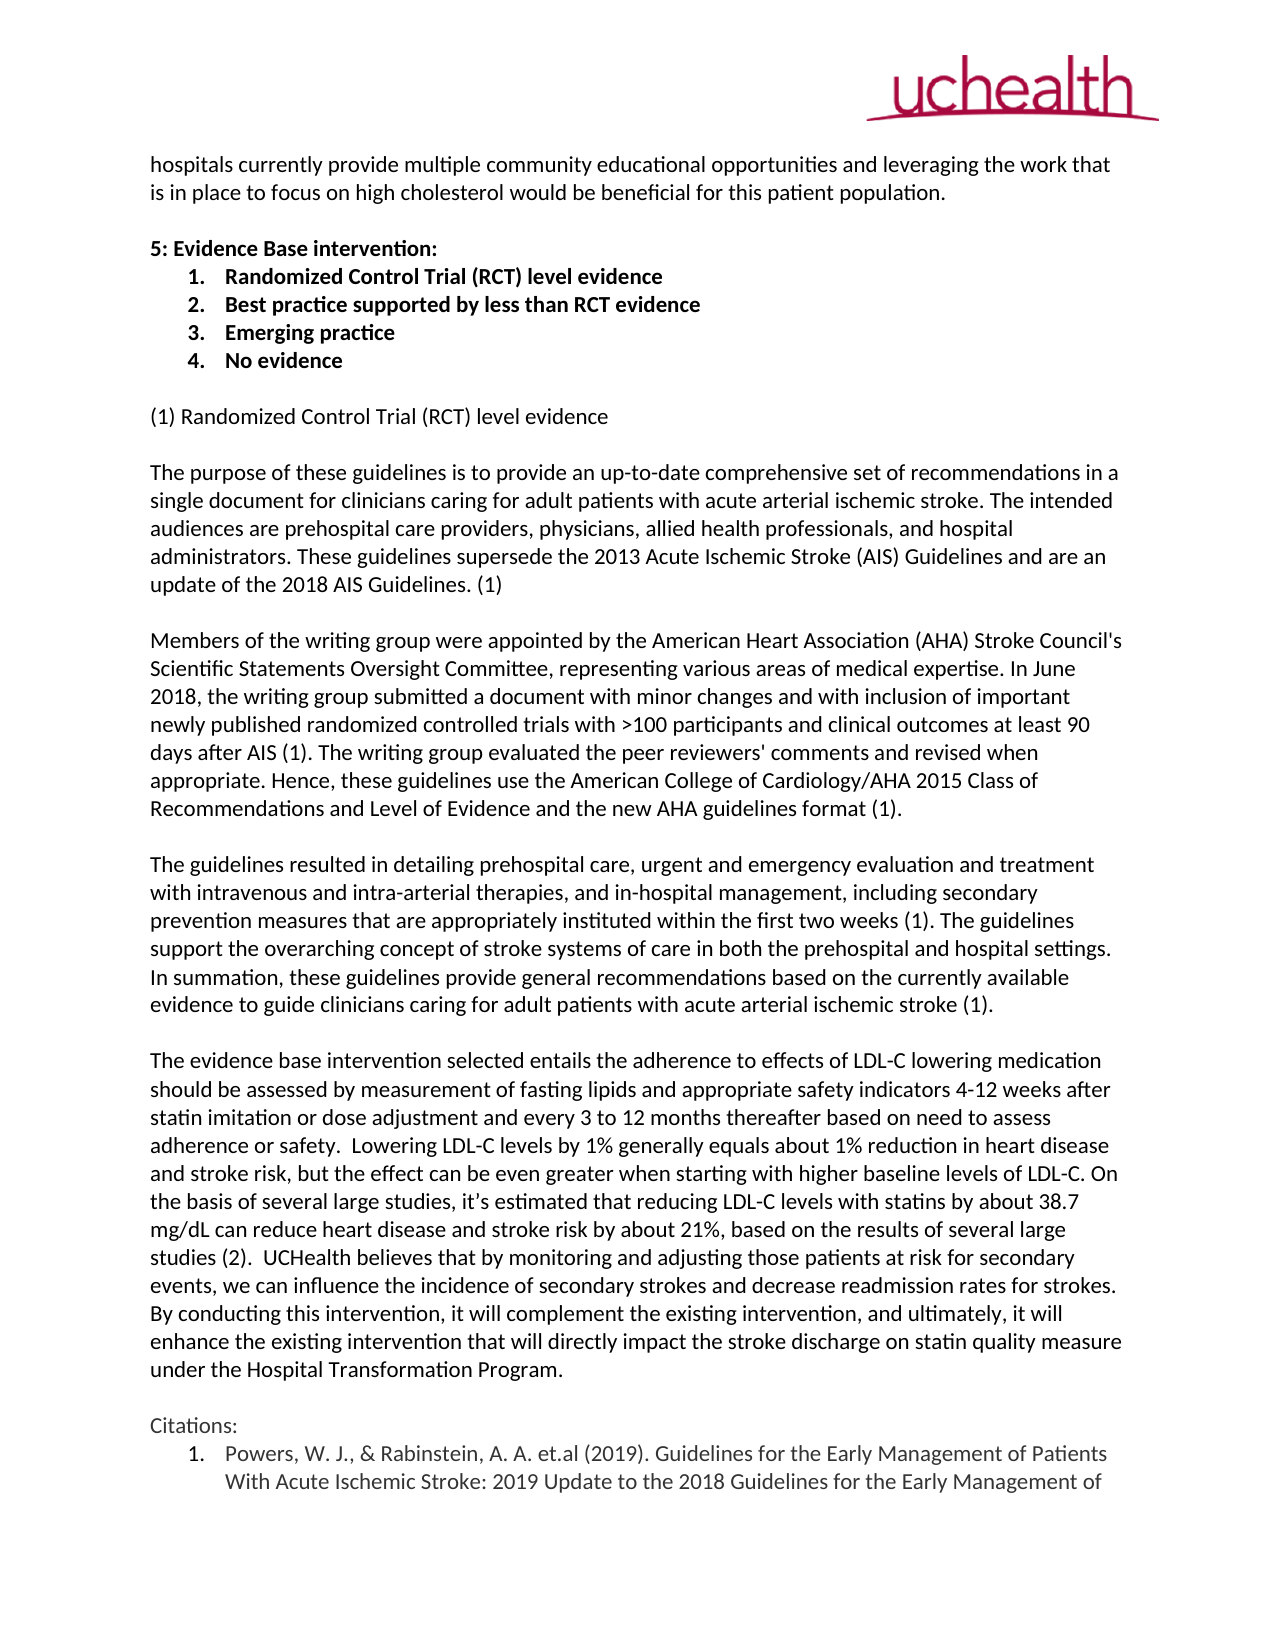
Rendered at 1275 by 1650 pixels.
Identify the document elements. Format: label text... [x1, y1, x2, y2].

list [187, 1439, 1125, 1495]
list No evidence [187, 346, 1125, 374]
list Emerging practice [187, 318, 1125, 346]
text (1) Randomized Control Trial (RCT) level evidence [150, 402, 1125, 430]
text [150, 150, 1125, 206]
text Members of the writing group were appointed by the American Heart Association (AHA) Stroke Council's Scientific Statements Oversight Committee, representing various areas of medical expertise. In June 2018, the writing group submitted a document with minor changes and with inclusion of important newly published randomized controlled trials with >100 participants and clinical outcomes at least 90 days after AIS (1). The writing group evaluated the peer reviewers' comments and revised when appropriate. Hence, these guidelines use the American College of Cardiology/AHA 2015 Class of Recommendations and Level of Evidence and the new AHA guidelines format (1). [150, 626, 1125, 822]
text The purpose of these guidelines is to provide an up-to-date comprehensive set of recommendations in a single document for clinicians caring for adult patients with acute arterial ischemic stroke. The intended audiences are prehospital care providers, physicians, allied health professionals, and hospital administrators. These guidelines supersede the 2013 Acute Ischemic Stroke (AIS) Guidelines and are an update of the 2018 AIS Guidelines. (1) [150, 458, 1125, 598]
text The evidence base intervention selected entails the adherence to effects of LDL-C lowering medication should be assessed by measurement of fasting lipids and appropriate safety indicators 4-12 weeks after statin imitation or dose adjustment and every 3 to 12 months thereafter based on need to assess adherence or safety. Lowering LDL-C levels by 1% generally equals about 1% reduction in heart disease and stroke risk, but the effect can be even greater when starting with higher baseline levels of LDL-C. On the basis of several large studies, it’s estimated that reducing LDL-C levels with statins by about 38.7 mg/dL can reduce heart disease and stroke risk by about 21%, based on the results of several large studies (2). UCHealth believes that by monitoring and adjusting those patients at risk for secondary events, we can influence the incidence of secondary strokes and decrease readmission rates for strokes. By conducting this intervention, it will complement the existing intervention, and ultimately, it will enhance the existing intervention that will directly impact the stroke discharge on statin quality measure under the Hospital Transformation Program. [150, 1047, 1125, 1383]
text The guidelines resulted in detailing prehospital care, urgent and emergency evaluation and treatment with intravenous and intra-arterial therapies, and in-hospital management, including secondary prevention measures that are appropriately instituted within the first two weeks (1). The guidelines support the overarching concept of stroke systems of care in both the prehospital and hospital settings. In summation, these guidelines provide general recommendations based on the currently available evidence to guide clinicians caring for adult patients with acute arterial ischemic stroke (1). [150, 851, 1125, 1019]
list Randomized Control Trial (RCT) level evidence [187, 262, 1125, 290]
text 5: Evidence Base intervention: [150, 234, 1125, 262]
list Best practice supported by less than RCT evidence [187, 290, 1125, 318]
picture [866, 55, 1159, 121]
text Citations: [150, 1411, 1125, 1439]
